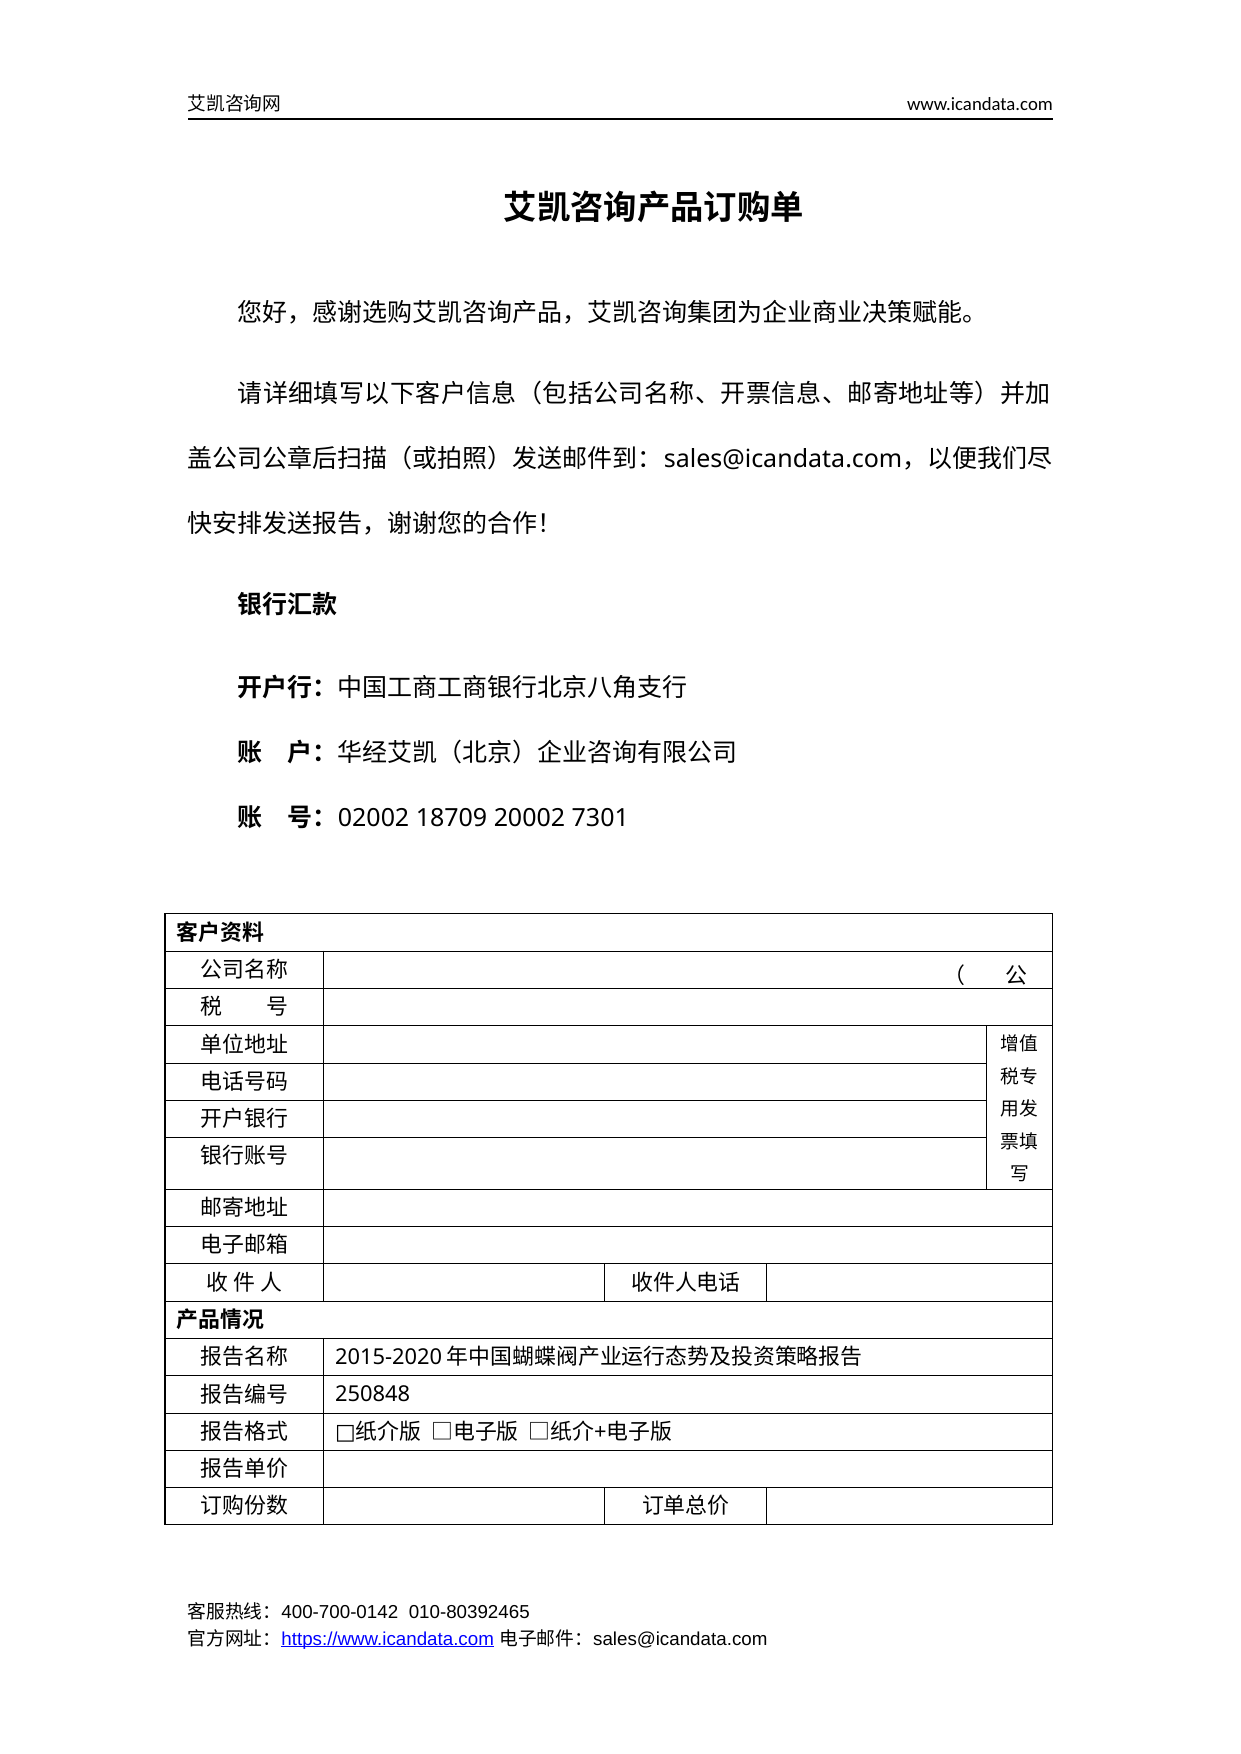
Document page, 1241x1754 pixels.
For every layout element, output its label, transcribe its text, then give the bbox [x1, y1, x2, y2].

text 账 号：02002 18709 20002 7301 [187, 783, 1053, 848]
table_cell [324, 989, 1052, 1025]
text 账 户：华经艾凯（北京）企业咨询有限公司 [187, 718, 1053, 783]
table_cell [324, 1488, 604, 1524]
table_cell [324, 952, 1052, 988]
table_cell 订单总价 [605, 1488, 766, 1524]
table_cell □纸介版 □电子版 □纸介+电子版 [324, 1414, 1052, 1450]
table_cell 报告编号 [166, 1376, 323, 1412]
table_cell [324, 1190, 1052, 1226]
table_cell 报告格式 [166, 1414, 323, 1450]
table_cell 增值税专用发票填写 [987, 1026, 1052, 1189]
table_cell 电话号码 [166, 1064, 323, 1100]
table_cell 税 号 [166, 989, 323, 1025]
text 开户行：中国工商工商银行北京八角支行 [187, 653, 1053, 718]
table_cell [324, 1026, 986, 1062]
table_cell 2015-2020年中国蝴蝶阀产业运行态势及投资策略报告 [324, 1339, 1052, 1375]
table_cell 邮寄地址 [166, 1190, 323, 1226]
table_cell [324, 1264, 604, 1301]
text 艾凯咨询产品订购单 [187, 172, 1053, 237]
table_cell 电子邮箱 [166, 1227, 323, 1263]
table_cell [767, 1488, 1052, 1524]
table_header 客户资料 [166, 914, 1052, 951]
table_cell [324, 1138, 986, 1189]
table_cell [324, 1064, 986, 1100]
table_cell 报告单价 [166, 1451, 323, 1487]
table_cell [767, 1264, 1052, 1301]
table_cell 产品情况 [166, 1302, 1052, 1338]
table_cell 单位地址 [166, 1026, 323, 1062]
table_cell 开户银行 [166, 1101, 323, 1137]
table_cell [324, 1227, 1052, 1263]
text 您好，感谢选购艾凯咨询产品，艾凯咨询集团为企业商业决策赋能。 [187, 278, 1053, 343]
table_cell 银行账号 [166, 1138, 323, 1189]
table_cell 收 件 人 [166, 1264, 323, 1301]
table_cell 公司名称 [166, 952, 323, 988]
text 银行汇款 [187, 570, 1053, 635]
table_cell 250848 [324, 1376, 1052, 1412]
table_cell 收件人电话 [605, 1264, 766, 1301]
table_cell [324, 1101, 986, 1137]
table_cell [324, 1451, 1052, 1487]
text 请详细填写以下客户信息（包括公司名称、开票信息、邮寄地址等）并加盖公司公章后扫描（或拍照）发送邮件到：sales@icandata.com，以便我们尽快安排发送报告，谢谢您的合作！ [187, 359, 1053, 554]
table_cell 报告名称 [166, 1339, 323, 1375]
table_cell 订购份数 [166, 1488, 323, 1524]
